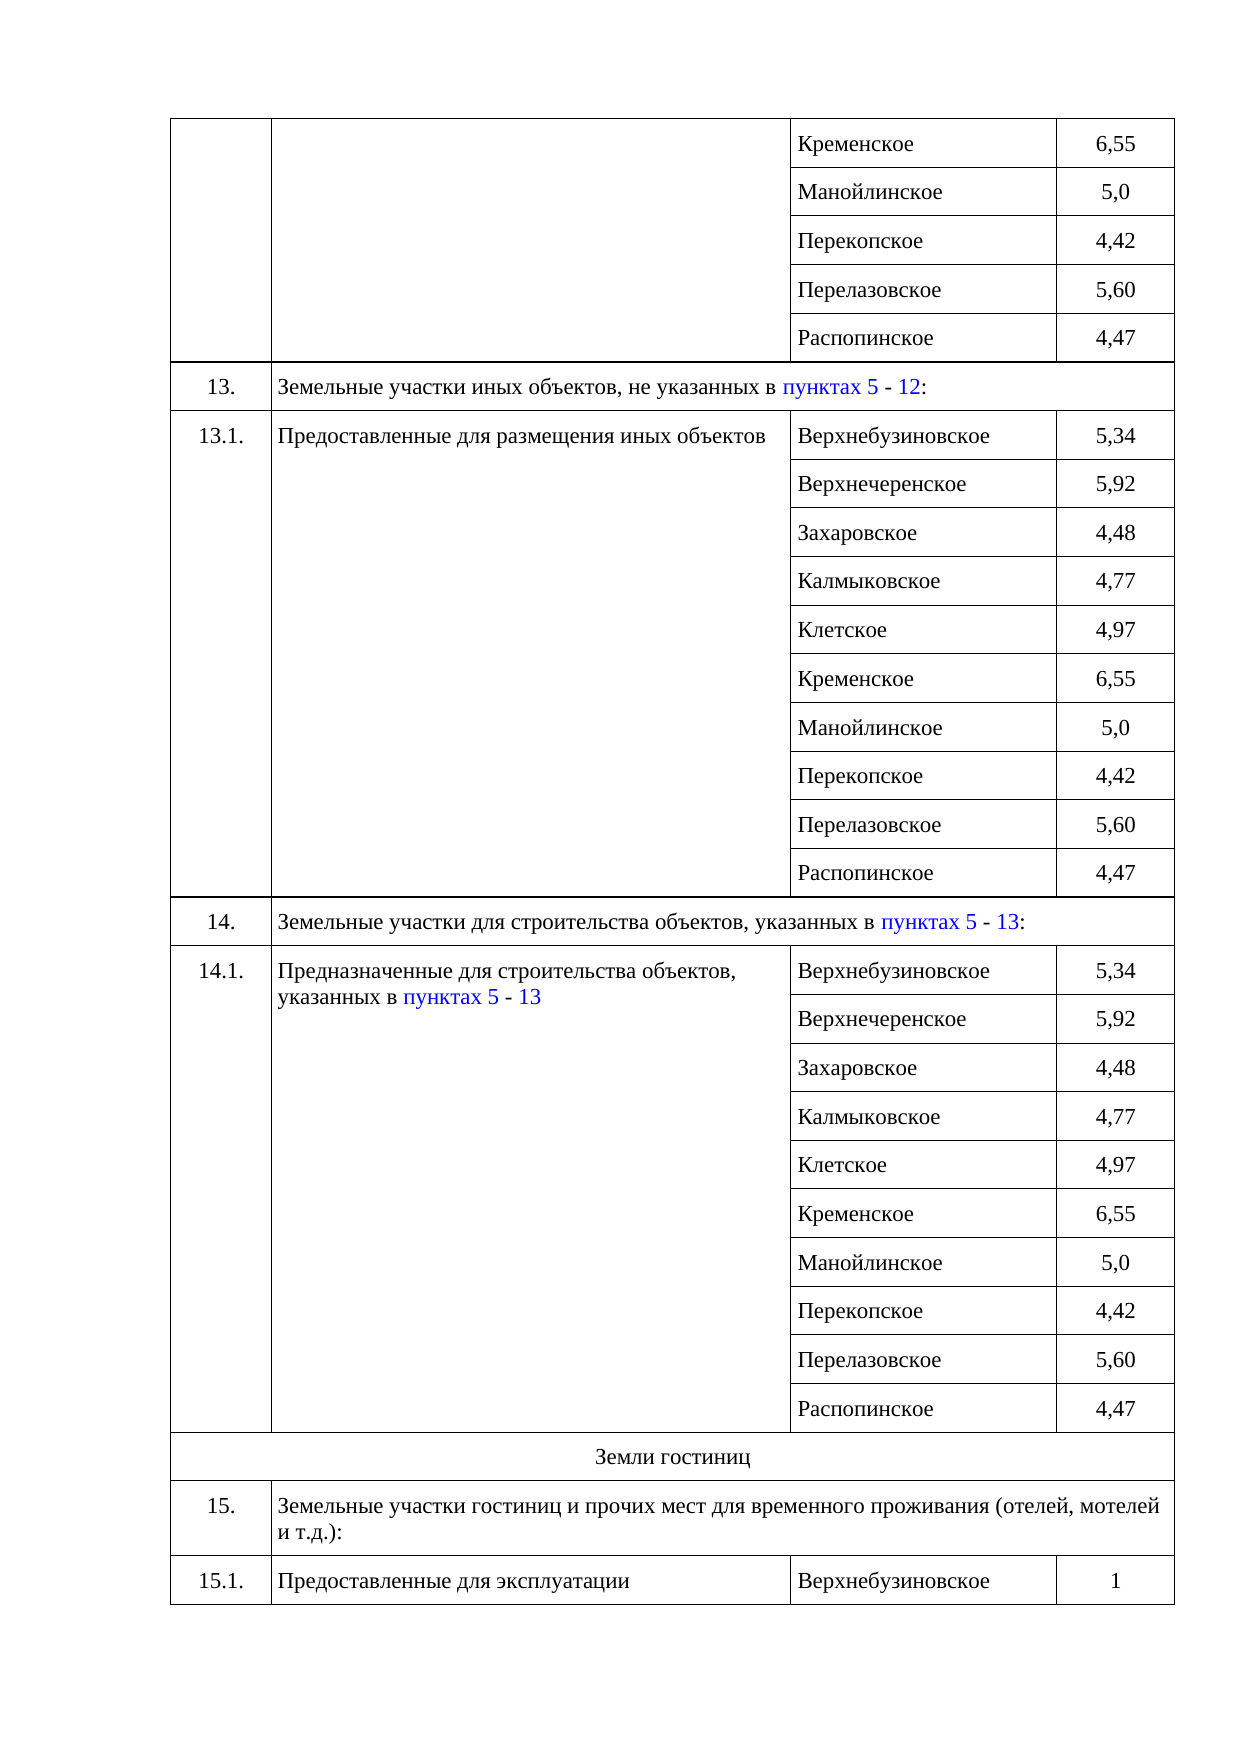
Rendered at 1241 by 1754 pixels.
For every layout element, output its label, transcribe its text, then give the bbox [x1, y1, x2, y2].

table_cell 5,92 [1057, 995, 1174, 1042]
table_cell 5,34 [1057, 411, 1174, 459]
table_cell Клетское [791, 1141, 1056, 1188]
table_cell Калмыковское [791, 557, 1056, 604]
table_cell Перекопское [791, 216, 1056, 264]
table_cell 4,97 [1057, 606, 1174, 653]
table_cell Предназначенные для строительства объектов, указанных в пунктах 5 - 13 [272, 946, 790, 1432]
table_cell 13. [171, 363, 271, 410]
table_cell 5,60 [1057, 1335, 1174, 1383]
table_cell 6,55 [1057, 654, 1174, 702]
table_cell 13.1. [171, 411, 271, 896]
table_cell 6,55 [1057, 119, 1174, 167]
table_cell Манойлинское [791, 703, 1056, 751]
table_cell Клетское [791, 606, 1056, 653]
table_cell 5,60 [1057, 800, 1174, 848]
table_cell Кременское [791, 654, 1056, 702]
table_cell 15.1. [171, 1556, 271, 1604]
table_cell Манойлинское [791, 168, 1056, 215]
table_cell Верхнебузиновское [791, 411, 1056, 459]
table_cell 14.1. [171, 946, 271, 1432]
table_cell Распопинское [791, 314, 1056, 361]
table_cell 4,97 [1057, 1141, 1174, 1188]
table_cell Перелазовское [791, 800, 1056, 848]
table_cell Верхнебузиновское [791, 946, 1056, 994]
table_cell Кременское [791, 1189, 1056, 1237]
table_cell 4,48 [1057, 508, 1174, 556]
table_cell Верхнечеренское [791, 995, 1056, 1042]
table_cell Перелазовское [791, 1335, 1056, 1383]
table_cell 4,42 [1057, 1287, 1174, 1334]
table_cell 5,92 [1057, 460, 1174, 507]
table_cell Земельные участки иных объектов, не указанных в пунктах 5 - 12: [272, 363, 1174, 410]
table_cell 4,47 [1057, 1384, 1174, 1432]
table_cell 4,42 [1057, 752, 1174, 799]
table_cell Распопинское [791, 849, 1056, 896]
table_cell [272, 1556, 790, 1604]
table_cell Калмыковское [791, 1092, 1056, 1140]
table_cell Перекопское [791, 752, 1056, 799]
table_cell 4,42 [1057, 216, 1174, 264]
table_cell Земельные участки гостиниц и прочих мест для временного проживания (отелей, мотелей и т.д.): [272, 1481, 1174, 1555]
table_cell 5,60 [1057, 265, 1174, 313]
table_cell 5,0 [1057, 1238, 1174, 1286]
table_cell Манойлинское [791, 1238, 1056, 1286]
table_cell 5,34 [1057, 946, 1174, 994]
table_cell Верхнебузиновское [791, 1556, 1056, 1604]
table_cell 1 [1057, 1556, 1174, 1604]
table_cell Земельные участки для строительства объектов, указанных в пунктах 5 - 13: [272, 898, 1174, 945]
table_cell 14. [171, 898, 271, 945]
table_cell 15. [171, 1481, 271, 1555]
table_cell 4,77 [1057, 1092, 1174, 1140]
table_cell Верхнечеренское [791, 460, 1056, 507]
table_cell Распопинское [791, 1384, 1056, 1432]
table_cell 6,55 [1057, 1189, 1174, 1237]
table_cell 4,77 [1057, 557, 1174, 604]
table_cell Земли гостиниц [171, 1433, 1174, 1480]
table_cell Предоставленные для размещения иных объектов [272, 411, 790, 896]
table_cell Кременское [791, 119, 1056, 167]
table_cell Перекопское [791, 1287, 1056, 1334]
table_cell 4,47 [1057, 849, 1174, 896]
table_cell Захаровское [791, 508, 1056, 556]
table_cell 4,47 [1057, 314, 1174, 361]
table_cell 4,48 [1057, 1044, 1174, 1091]
table_cell Захаровское [791, 1044, 1056, 1091]
table_cell Перелазовское [791, 265, 1056, 313]
table_cell 5,0 [1057, 168, 1174, 215]
table_cell 5,0 [1057, 703, 1174, 751]
